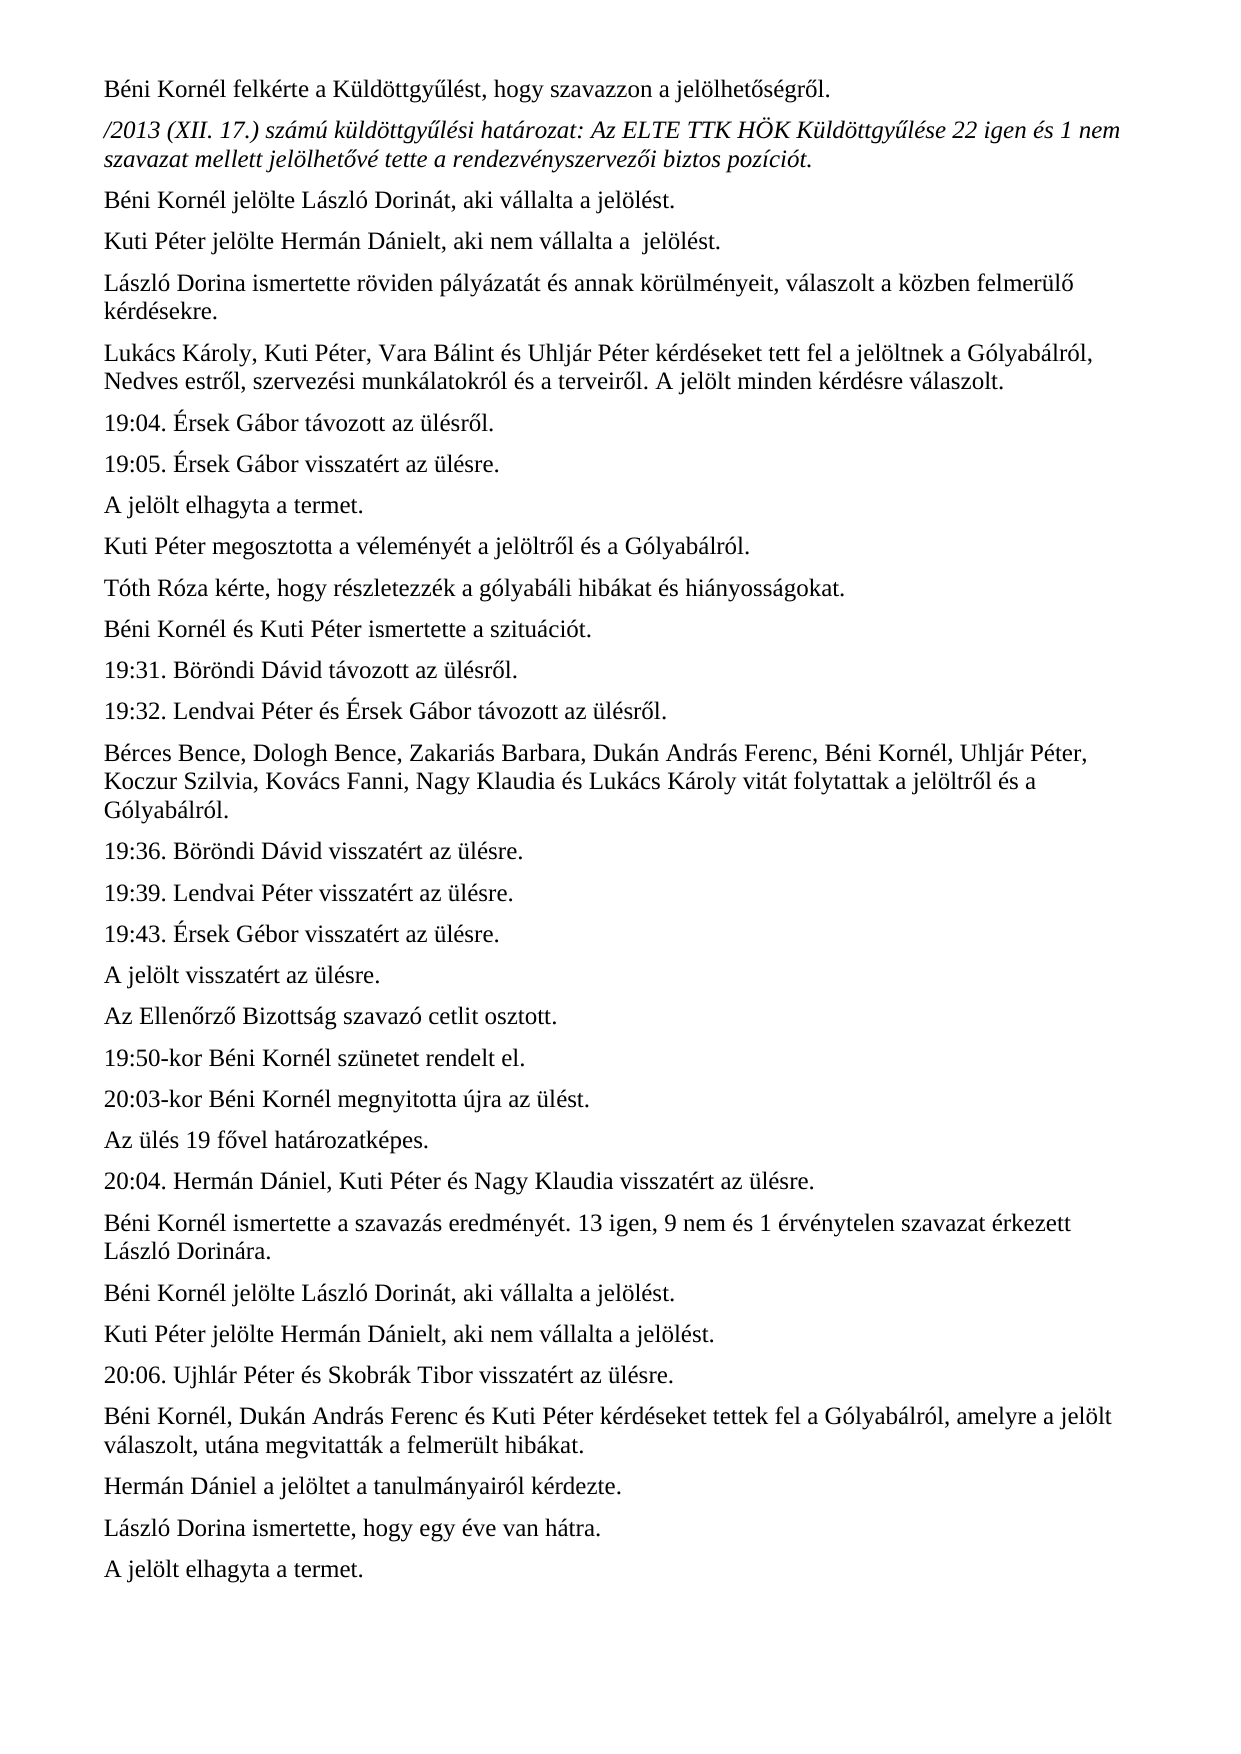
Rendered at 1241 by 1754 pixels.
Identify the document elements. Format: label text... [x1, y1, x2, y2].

text A jelölt elhagyta a termet. [103, 1554, 1137, 1583]
text László Dorina ismertette, hogy egy éve van hátra. [103, 1513, 1137, 1541]
text 19:50-kor Béni Kornél szünetet rendelt el. [103, 1043, 1137, 1071]
text 20:04. Hermán Dániel, Kuti Péter és Nagy Klaudia visszatért az ülésre. [103, 1166, 1137, 1195]
text Hermán Dániel a jelöltet a tanulmányairól kérdezte. [103, 1471, 1137, 1500]
text Béni Kornél és Kuti Péter ismertette a szituációt. [103, 614, 1137, 643]
text 19:36. Böröndi Dávid visszatért az ülésre. [103, 836, 1137, 865]
text László Dorina ismertette röviden pályázatát és annak körülményeit, válaszolt a közben felmerülő kérdésekre. [103, 268, 1137, 325]
text /2013 (XII. 17.) számú küldöttgyűlési határozat: Az ELTE TTK HÖK Küldöttgyűlése 22 igen és 1 nem szavazat mellett jelölhetővé tette a rendezvényszervezői biztos pozíciót. [103, 115, 1137, 173]
text 20:03-kor Béni Kornél megnyitotta újra az ülést. [103, 1084, 1137, 1113]
text Tóth Róza kérte, hogy részletezzék a gólyabáli hibákat és hiányosságokat. [103, 573, 1137, 601]
text A jelölt visszatért az ülésre. [103, 960, 1137, 989]
text Bérces Bence, Dologh Bence, Zakariás Barbara, Dukán András Ferenc, Béni Kornél, Uhljár Péter, Koczur Szilvia, Kovács Fanni, Nagy Klaudia és Lukács Károly vitát folytattak a jelöltről és a Gólyabálról. [103, 738, 1137, 824]
text 19:04. Érsek Gábor távozott az ülésről. [103, 408, 1137, 436]
text Béni Kornél jelölte László Dorinát, aki vállalta a jelölést. [103, 1278, 1137, 1306]
text Béni Kornél ismertette a szavazás eredményét. 13 igen, 9 nem és 1 érvénytelen szavazat érkezett László Dorinára. [103, 1208, 1137, 1265]
text Béni Kornél felkérte a Küldöttgyűlést, hogy szavazzon a jelölhetőségről. [103, 74, 1137, 103]
text Az Ellenőrző Bizottság szavazó cetlit osztott. [103, 1001, 1137, 1030]
text 19:05. Érsek Gábor visszatért az ülésre. [103, 449, 1137, 478]
text Béni Kornél, Dukán András Ferenc és Kuti Péter kérdéseket tettek fel a Gólyabálról, amelyre a jelölt válaszolt, utána megvitatták a felmerült hibákat. [103, 1401, 1137, 1459]
text Kuti Péter megosztotta a véleményét a jelöltről és a Gólyabálról. [103, 531, 1137, 560]
text Kuti Péter jelölte Hermán Dánielt, aki nem vállalta a jelölést. [103, 226, 1137, 255]
text Kuti Péter jelölte Hermán Dánielt, aki nem vállalta a jelölést. [103, 1319, 1137, 1348]
text 19:32. Lendvai Péter és Érsek Gábor távozott az ülésről. [103, 696, 1137, 725]
text A jelölt elhagyta a termet. [103, 490, 1137, 519]
text Béni Kornél jelölte László Dorinát, aki vállalta a jelölést. [103, 185, 1137, 214]
text 19:43. Érsek Gébor visszatért az ülésre. [103, 919, 1137, 948]
text 20:06. Ujhlár Péter és Skobrák Tibor visszatért az ülésre. [103, 1360, 1137, 1389]
text 19:31. Böröndi Dávid távozott az ülésről. [103, 655, 1137, 684]
text Lukács Károly, Kuti Péter, Vara Bálint és Uhljár Péter kérdéseket tett fel a jelöltnek a Gólyabálról, Nedves estről, szervezési munkálatokról és a terveiről. A jelölt minden kérdésre válaszolt. [103, 338, 1137, 395]
text 19:39. Lendvai Péter visszatért az ülésre. [103, 878, 1137, 906]
text Az ülés 19 fővel határozatképes. [103, 1125, 1137, 1154]
